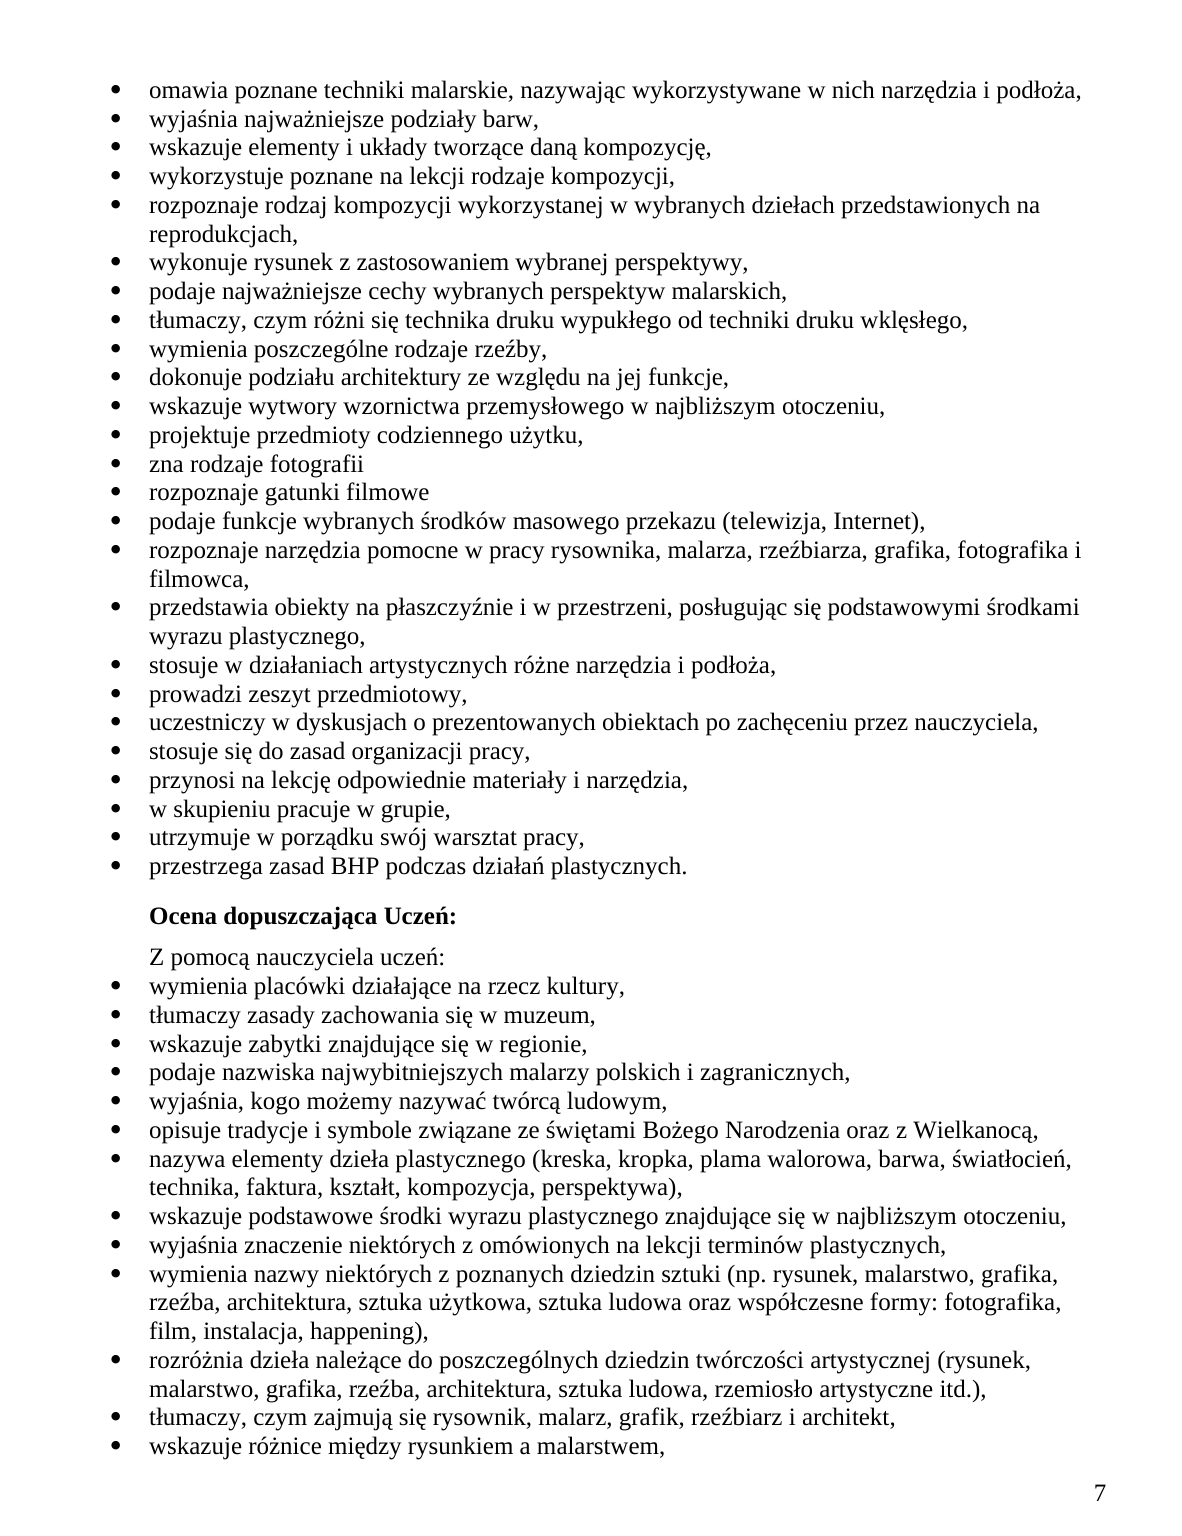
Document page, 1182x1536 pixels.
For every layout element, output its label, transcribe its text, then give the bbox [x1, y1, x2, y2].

list wymienia nazwy niektórych z poznanych dziedzin sztuki (np. rysunek, malarstwo, grafika, rzeźba, architektura, sztuka użytkowa, sztuka ludowa oraz współczesne formy: fotografika, film, instalacja, happening), [111, 1259, 1106, 1345]
list w skupieniu pracuje w grupie, [111, 794, 1106, 822]
list rozpoznaje narzędzia pomocne w pracy rysownika, malarza, rzeźbiarza, grafika, fotografika i filmowca, [111, 535, 1106, 592]
list zna rodzaje fotografii [111, 449, 1106, 477]
list wykorzystuje poznane na lekcji rodzaje kompozycji, [111, 161, 1106, 190]
list stosuje w działaniach artystycznych różne narzędzia i podłoża, [111, 650, 1106, 679]
list wskazuje podstawowe środki wyrazu plastycznego znajdujące się w najbliższym otoczeniu, [111, 1201, 1106, 1230]
list tłumaczy zasady zachowania się w muzeum, [111, 1000, 1106, 1029]
list wymienia placówki działające na rzecz kultury, [111, 971, 1106, 1000]
list wskazuje wytwory wzornictwa przemysłowego w najbliższym otoczeniu, [111, 391, 1106, 420]
list omawia poznane techniki malarskie, nazywając wykorzystywane w nich narzędzia i podłoża, [111, 75, 1106, 104]
list podaje najważniejsze cechy wybranych perspektyw malarskich, [111, 276, 1106, 305]
list podaje nazwiska najwybitniejszych malarzy polskich i zagranicznych, [111, 1057, 1106, 1086]
list tłumaczy, czym zajmują się rysownik, malarz, grafik, rzeźbiarz i architekt, [111, 1402, 1106, 1431]
list utrzymuje w porządku swój warsztat pracy, [111, 822, 1106, 851]
list wymienia poszczególne rodzaje rzeźby, [111, 334, 1106, 362]
list wyjaśnia znaczenie niektórych z omówionych na lekcji terminów plastycznych, [111, 1230, 1106, 1259]
list wskazuje różnice między rysunkiem a malarstwem, [111, 1431, 1106, 1460]
list Z pomocą nauczyciela uczeń: [149, 942, 1106, 971]
list wskazuje elementy i układy tworzące daną kompozycję, [111, 132, 1106, 161]
list wyjaśnia, kogo możemy nazywać twórcą ludowym, [111, 1086, 1106, 1115]
list nazywa elementy dzieła plastycznego (kreska, kropka, plama walorowa, barwa, światłocień, technika, faktura, kształt, kompozycja, perspektywa), [111, 1144, 1106, 1201]
list przynosi na lekcję odpowiednie materiały i narzędzia, [111, 765, 1106, 794]
list opisuje tradycje i symbole związane ze świętami Bożego Narodzenia oraz z Wielkanocą, [111, 1115, 1106, 1144]
list przedstawia obiekty na płaszczyźnie i w przestrzeni, posługując się podstawowymi środkami wyrazu plastycznego, [111, 592, 1106, 650]
list wykonuje rysunek z zastosowaniem wybranej perspektywy, [111, 247, 1106, 276]
text Ocena dopuszczająca Uczeń: [149, 892, 1106, 930]
list podaje funkcje wybranych środków masowego przekazu (telewizja, Internet), [111, 506, 1106, 535]
list rozróżnia dzieła należące do poszczególnych dziedzin twórczości artystycznej (rysunek, malarstwo, grafika, rzeźba, architektura, sztuka ludowa, rzemiosło artystyczne itd.), [111, 1345, 1106, 1402]
list uczestniczy w dyskusjach o prezentowanych obiektach po zachęceniu przez nauczyciela, [111, 707, 1106, 736]
list wyjaśnia najważniejsze podziały barw, [111, 104, 1106, 132]
list projektuje przedmioty codziennego użytku, [111, 420, 1106, 449]
list przestrzega zasad BHP podczas działań plastycznych. [111, 851, 1106, 880]
list stosuje się do zasad organizacji pracy, [111, 736, 1106, 765]
list wskazuje zabytki znajdujące się w regionie, [111, 1029, 1106, 1057]
list dokonuje podziału architektury ze względu na jej funkcje, [111, 362, 1106, 391]
list tłumaczy, czym różni się technika druku wypukłego od techniki druku wklęsłego, [111, 305, 1106, 334]
list rozpoznaje rodzaj kompozycji wykorzystanej w wybranych dziełach przedstawionych na reprodukcjach, [111, 190, 1106, 247]
list prowadzi zeszyt przedmiotowy, [111, 679, 1106, 707]
list rozpoznaje gatunki filmowe [111, 477, 1106, 506]
